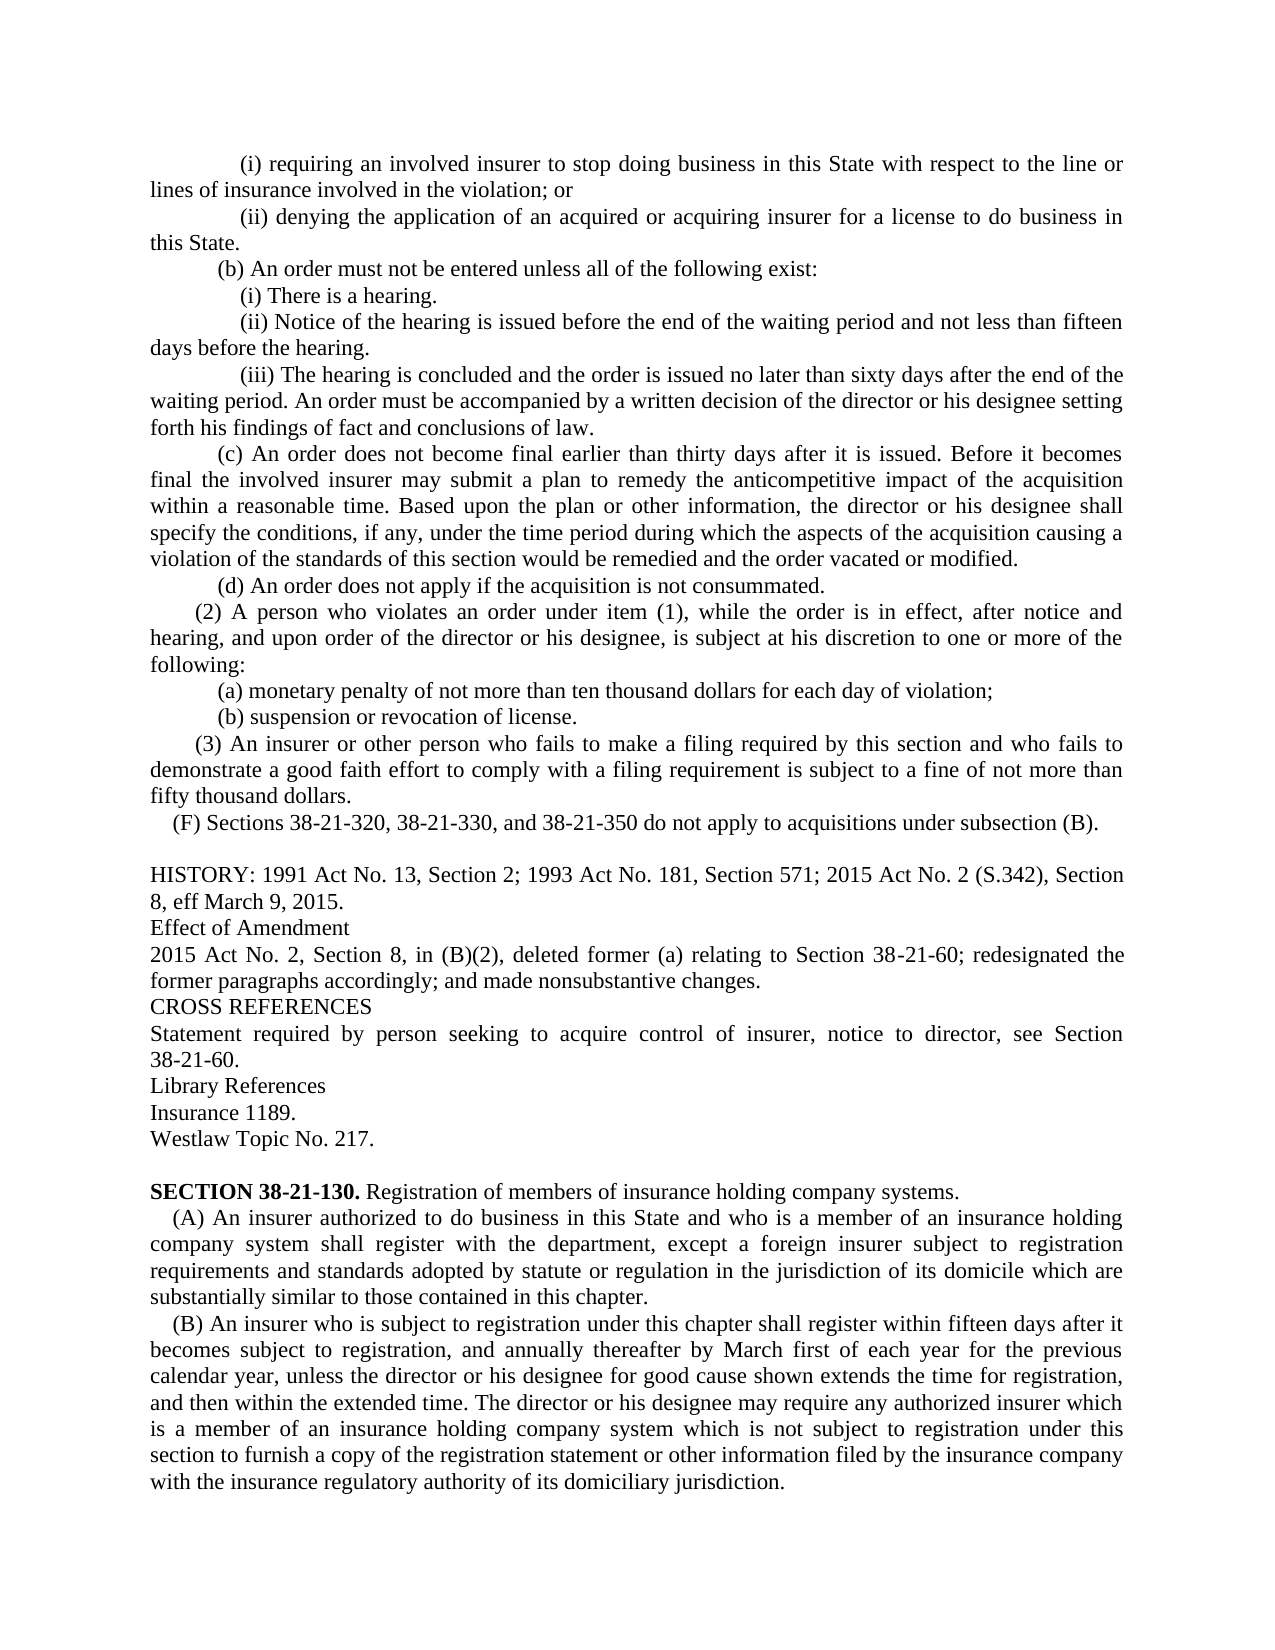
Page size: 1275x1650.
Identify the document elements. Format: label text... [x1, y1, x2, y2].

text Statement required by person seeking to acquire control of insurer, notice to director, see Section 38-21-60. [150, 1020, 1125, 1072]
text (A) An insurer authorized to do business in this State and who is a member of an insurance holding company system shall register with the department, except a foreign insurer subject to registration requirements and standards adopted by statute or regulation in the jurisdiction of its domicile which are substantially similar to those contained in this chapter. [150, 1204, 1125, 1309]
text (b) An order must not be entered unless all of the following exist: [150, 255, 1125, 282]
text SECTION 38-21-130. Registration of members of insurance holding company systems. [150, 1178, 1125, 1204]
text (ii) denying the application of an acquired or acquiring insurer for a license to do business in this State. [150, 203, 1125, 255]
text (2) A person who violates an order under item (1), while the order is in effect, after notice and hearing, and upon order of the director or his designee, is subject at his discretion to one or more of the following: [150, 598, 1125, 677]
text CROSS REFERENCES [150, 993, 1125, 1020]
text (3) An insurer or other person who fails to make a filing required by this section and who fails to demonstrate a good faith effort to comply with a filing requirement is subject to a fine of not more than fifty thousand dollars. [150, 730, 1125, 809]
text (a) monetary penalty of not more than ten thousand dollars for each day of violation; [150, 677, 1125, 703]
text (iii) The hearing is concluded and the order is issued no later than sixty days after the end of the waiting period. An order must be accompanied by a written decision of the director or his designee setting forth his findings of fact and conclusions of law. [150, 361, 1125, 440]
text HISTORY: 1991 Act No. 13, Section 2; 1993 Act No. 181, Section 571; 2015 Act No. 2 (S.342), Section 8, eff March 9, 2015. [150, 862, 1125, 914]
text Insurance 1189. [150, 1099, 1125, 1125]
text (B) An insurer who is subject to registration under this chapter shall register within fifteen days after it becomes subject to registration, and annually thereafter by March first of each year for the previous calendar year, unless the director or his designee for good cause shown extends the time for registration, and then within the extended time. The director or his designee may require any authorized insurer which is a member of an insurance holding company system which is not subject to registration under this section to furnish a copy of the registration statement or other information filed by the insurance company with the insurance regulatory authority of its domiciliary jurisdiction. [150, 1309, 1125, 1494]
text (b) suspension or revocation of license. [150, 703, 1125, 730]
text Effect of Amendment [150, 914, 1125, 941]
text (i) There is a hearing. [150, 282, 1125, 308]
text Library References [150, 1072, 1125, 1099]
text (F) Sections 38-21-320, 38-21-330, and 38-21-350 do not apply to acquisitions under subsection (B). [150, 809, 1125, 835]
text (c) An order does not become final earlier than thirty days after it is issued. Before it becomes final the involved insurer may submit a plan to remedy the anticompetitive impact of the acquisition within a reasonable time. Based upon the plan or other information, the director or his designee shall specify the conditions, if any, under the time period during which the aspects of the acquisition causing a violation of the standards of this section would be remedied and the order vacated or modified. [150, 440, 1125, 572]
text (i) requiring an involved insurer to stop doing business in this State with respect to the line or lines of insurance involved in the violation; or [150, 150, 1125, 203]
text Westlaw Topic No. 217. [150, 1125, 1125, 1151]
text (ii) Notice of the hearing is issued before the end of the waiting period and not less than fifteen days before the hearing. [150, 308, 1125, 361]
text (d) An order does not apply if the acquisition is not consummated. [150, 572, 1125, 598]
text 2015 Act No. 2, Section 8, in (B)(2), deleted former (a) relating to Section 38-21-60; redesignated the former paragraphs accordingly; and made nonsubstantive changes. [150, 941, 1125, 993]
